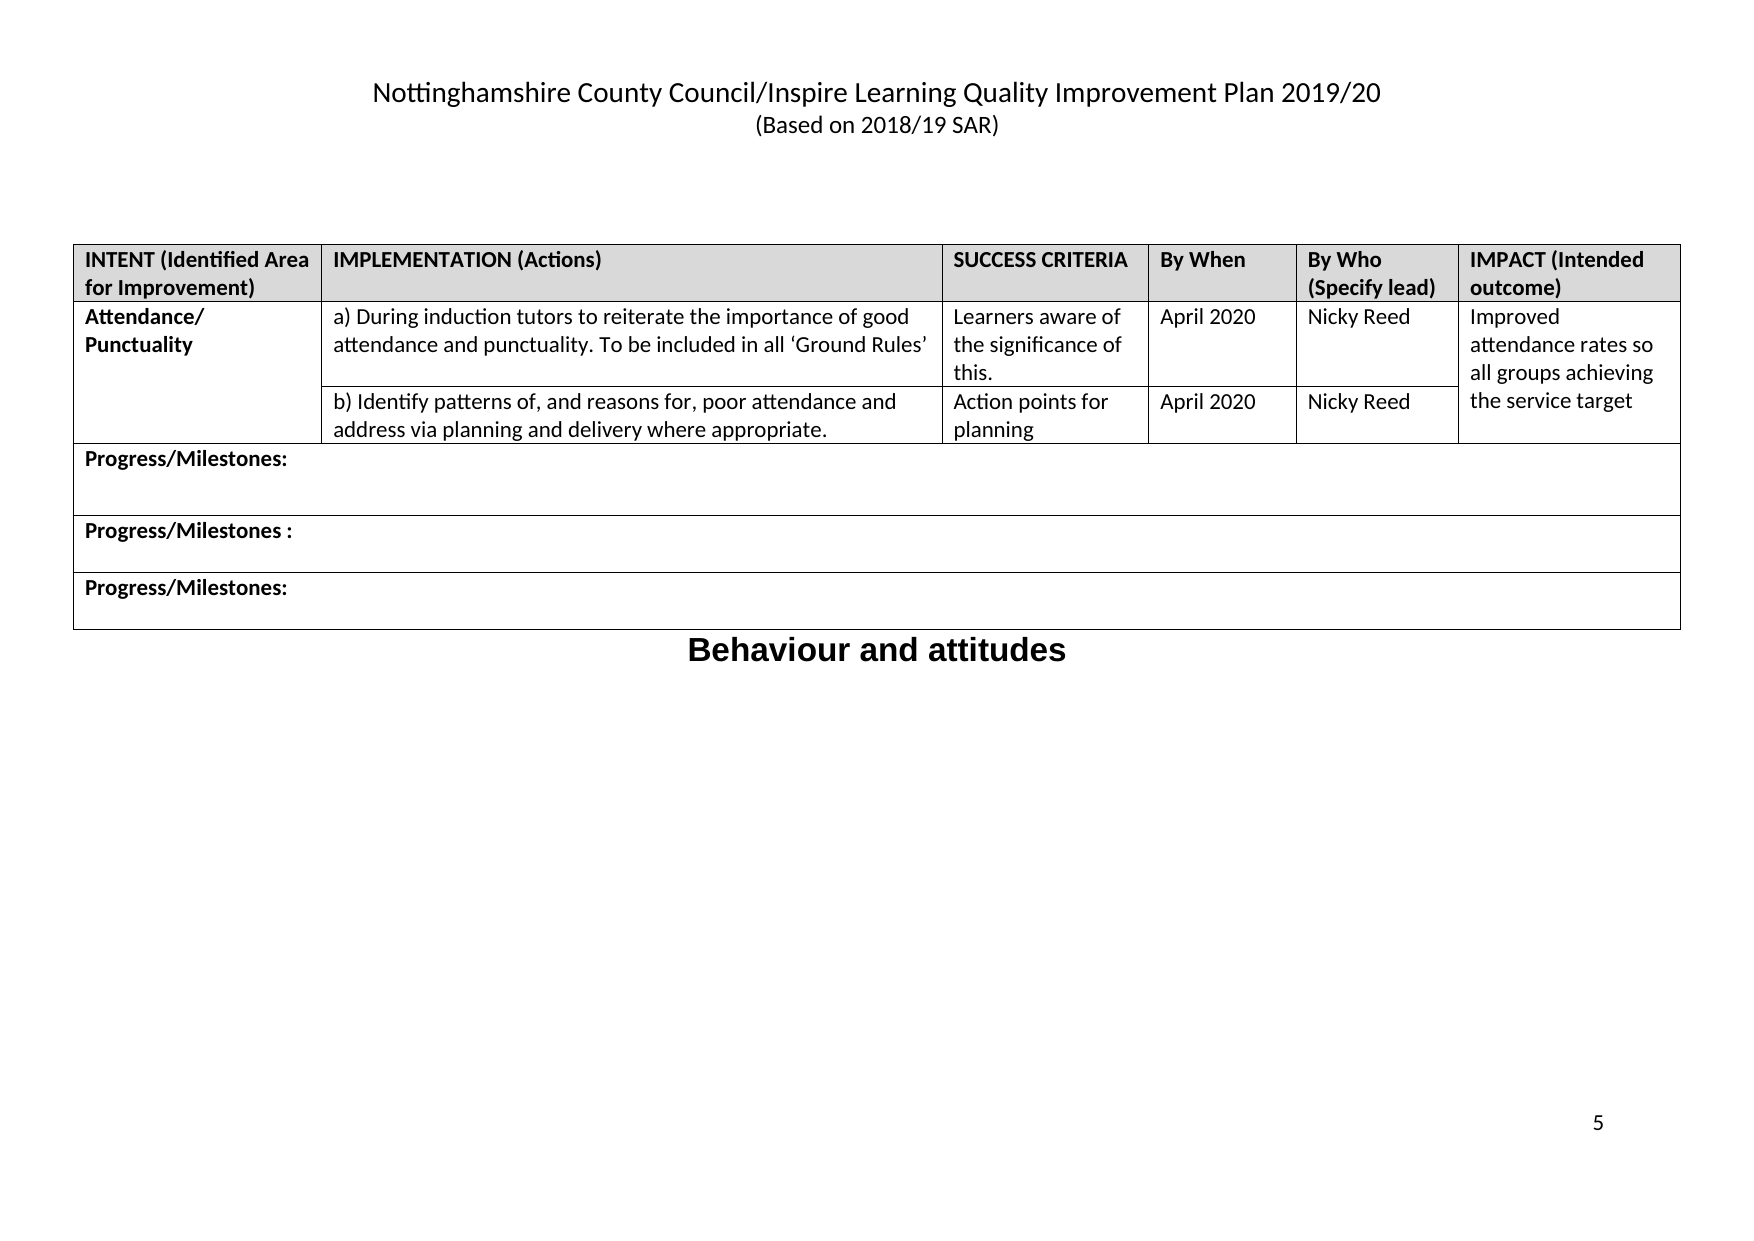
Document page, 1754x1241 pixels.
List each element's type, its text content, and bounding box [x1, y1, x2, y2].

table_cell a) During induction tutors to reiterate the importance of good attendance and punctuality. To be included in all ‘Ground Rules’ [322, 302, 942, 386]
table_cell Progress/Milestones: [74, 573, 1680, 629]
table_cell Learners aware of the significance of this. [943, 302, 1148, 386]
table_cell Nicky Reed [1297, 387, 1458, 443]
table_cell Progress/Milestones: [74, 444, 1680, 515]
table_cell Improved attendance rates so all groups achieving the service target [1459, 302, 1680, 443]
table_header By When [1149, 245, 1296, 301]
table_cell b) Identify patterns of, and reasons for, poor attendance and address via planning and delivery where appropriate. [322, 387, 942, 443]
table_cell Nicky Reed [1297, 302, 1458, 386]
table_cell April 2020 [1149, 387, 1296, 443]
table_header IMPLEMENTATION (Actions) [322, 245, 942, 301]
table_cell April 2020 [1149, 302, 1296, 386]
table_header INTENT (Identified Area for Improvement) [74, 245, 321, 301]
table_header SUCCESS CRITERIA [943, 245, 1148, 301]
table_header IMPACT (Intended outcome) [1459, 245, 1680, 301]
table_cell Progress/Milestones : [74, 516, 1680, 572]
table_cell Action points for planning [943, 387, 1148, 443]
table_cell Attendance/ Punctuality [74, 302, 321, 443]
text Behaviour and attitudes [150, 630, 1604, 668]
table_header By Who (Specify lead) [1297, 245, 1458, 301]
